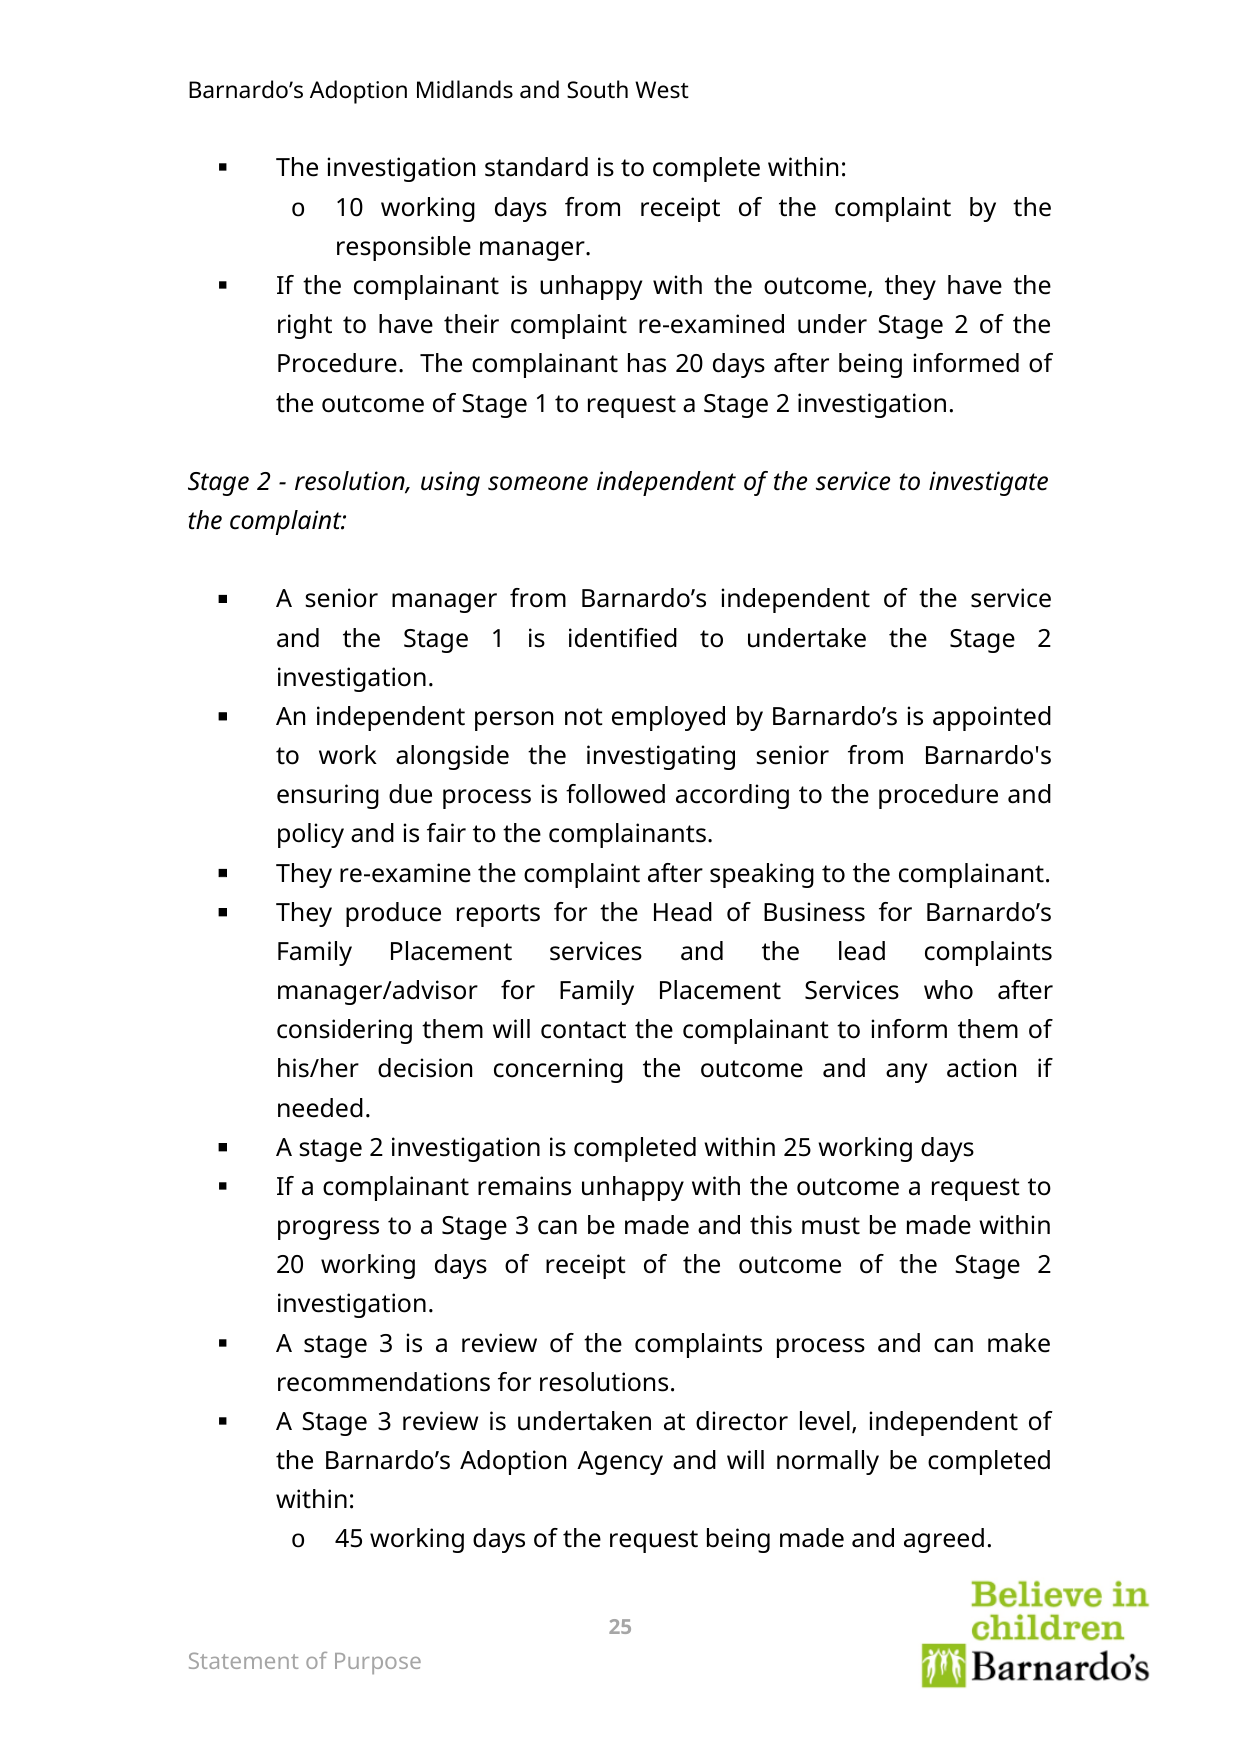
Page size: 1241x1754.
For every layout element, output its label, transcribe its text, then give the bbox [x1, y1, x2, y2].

picture [911, 1565, 1159, 1693]
list An independent person not employed by Barnardo’s is appointed to work alongside the investigating senior from Barnardo's ensuring due process is followed according to the procedure and policy and is fair to the complainants. [217, 698, 1053, 850]
list 10 working days from receipt of the complaint by the responsible manager. [291, 189, 1053, 263]
list If a complainant remains unhappy with the outcome a request to progress to a Stage 3 can be made and this must be made within 20 working days of receipt of the outcome of the Stage 2 investigation. [217, 1168, 1053, 1320]
list They re-examine the complaint after speaking to the complainant. [217, 855, 1053, 889]
list They produce reports for the Head of Business for Barnardo’s Family Placement services and the lead complaints manager/advisor for Family Placement Services who after considering them will contact the complainant to inform them of his/her decision concerning the outcome and any action if needed. [217, 894, 1053, 1124]
list A Stage 3 review is undertaken at director level, independent of the Barnardo’s Adoption Agency and will normally be completed within: [217, 1403, 1053, 1516]
list If the complainant is unhappy with the outcome, they have the right to have their complaint re-examined under Stage 2 of the Procedure. The complainant has 20 days after being informed of the outcome of Stage 1 to request a Stage 2 investigation. [217, 268, 1053, 419]
list A senior manager from Barnardo’s independent of the service and the Stage 1 is identified to undertake the Stage 2 investigation. [217, 581, 1053, 693]
list The investigation standard is to complete within: [217, 150, 1053, 184]
text Stage 2 - resolution, using someone independent of the service to investigate the complaint: [187, 463, 1053, 537]
list A stage 3 is a review of the complaints process and can make recommendations for resolutions. [217, 1325, 1053, 1398]
list 45 working days of the request being made and agreed. [291, 1521, 1053, 1555]
list A stage 2 investigation is completed within 25 working days [217, 1129, 1053, 1163]
